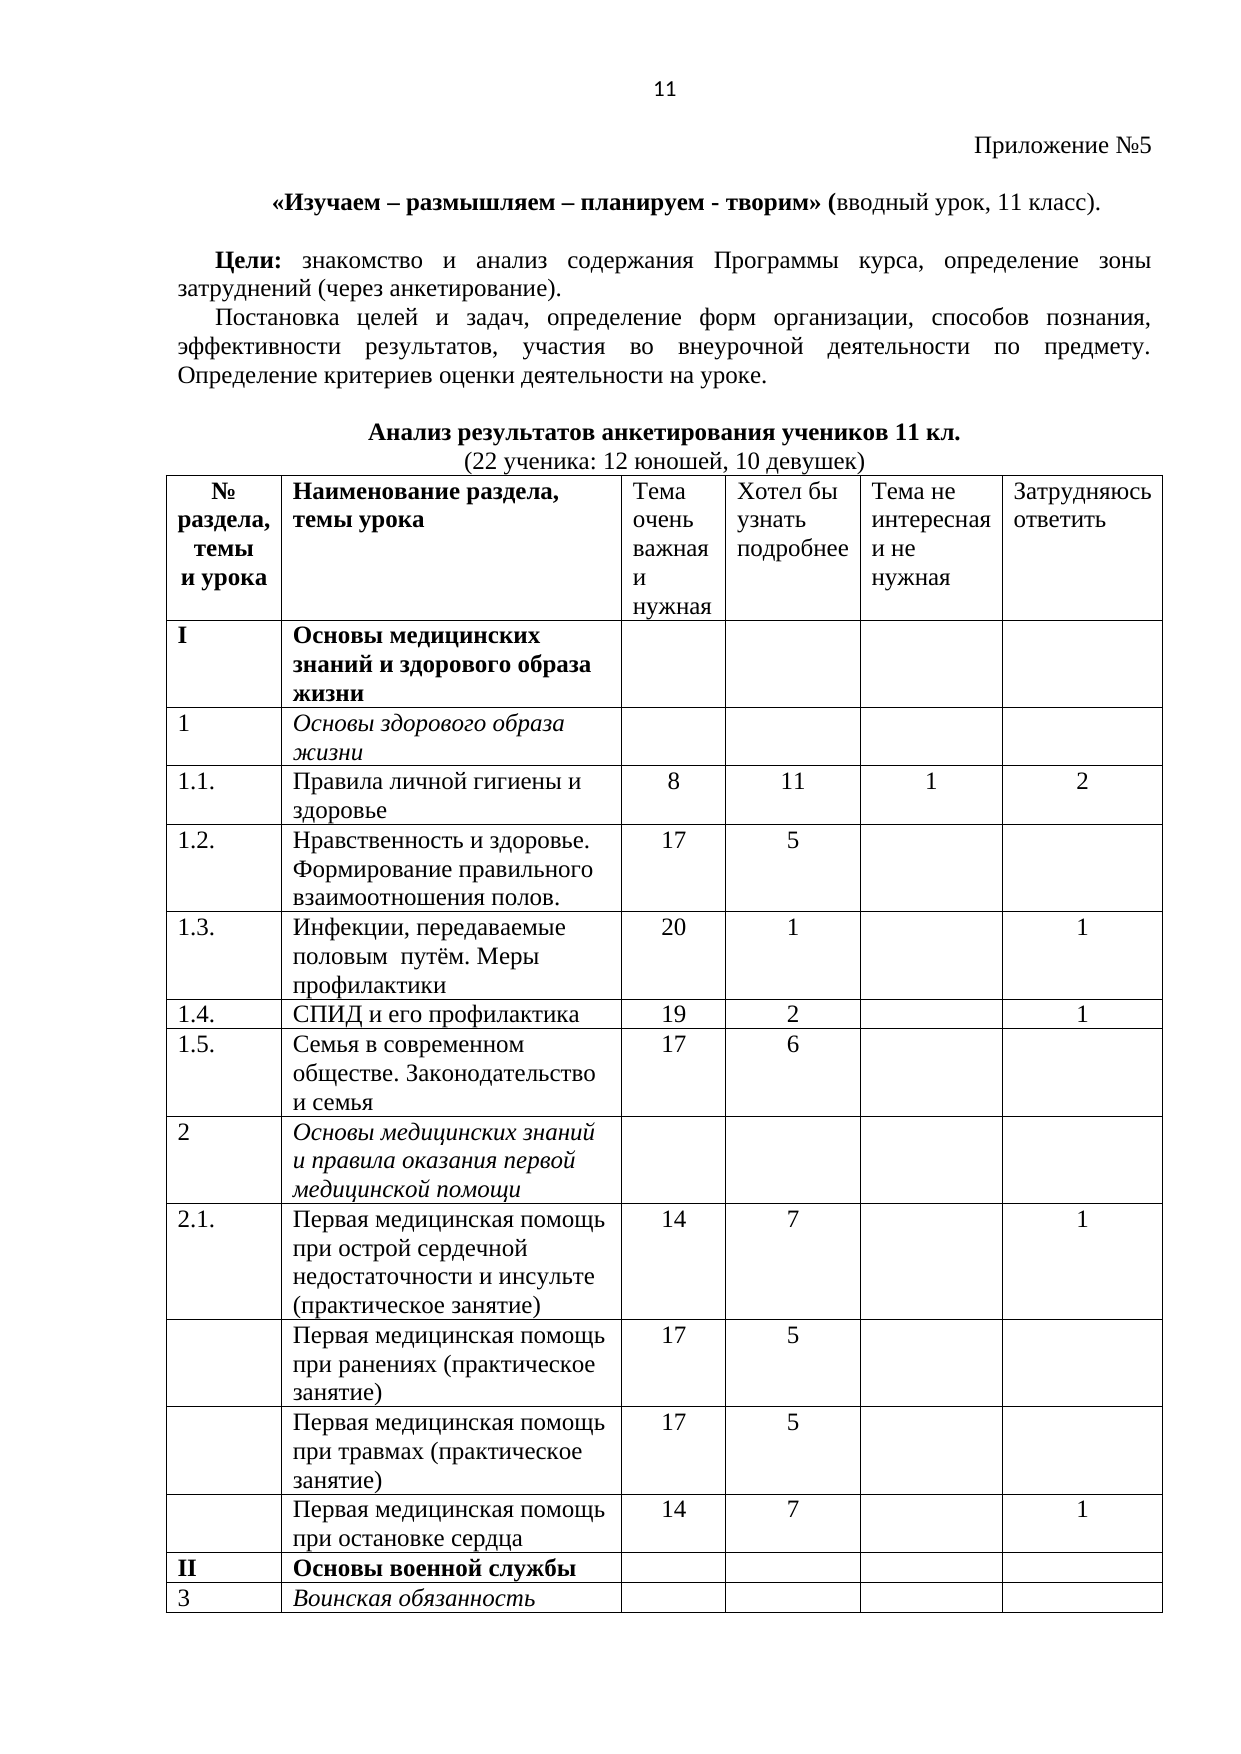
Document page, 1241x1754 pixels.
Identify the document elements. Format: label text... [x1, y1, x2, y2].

table_cell 17 [622, 825, 725, 911]
table_cell Первая медицинская помощь при травмах (практическое занятие) [282, 1407, 621, 1493]
text Приложение №5 [177, 130, 1152, 158]
table_cell 1 [1003, 1000, 1162, 1028]
table_cell [861, 1000, 1002, 1028]
table_cell [1003, 1117, 1162, 1203]
table_cell 2 [1003, 766, 1162, 824]
table_cell [1003, 1320, 1162, 1406]
table_cell Инфекции, передаваемые половым путём. Меры профилактики [282, 912, 621, 998]
table_header № раздела, темы и урока [167, 476, 281, 619]
table_cell 17 [622, 1320, 725, 1406]
text Анализ результатов анкетирования учеников 11 кл. [177, 417, 1152, 446]
table_cell 7 [726, 1495, 860, 1552]
table_cell 2 [726, 1000, 860, 1028]
table_cell [861, 1117, 1002, 1203]
table_cell II [167, 1553, 281, 1582]
table_cell 6 [726, 1029, 860, 1116]
table_cell [861, 1029, 1002, 1116]
table_cell [726, 1117, 860, 1203]
table_cell 5 [726, 825, 860, 911]
table_cell 2 [167, 1117, 281, 1203]
table_cell 17 [622, 1029, 725, 1116]
table_cell [861, 1407, 1002, 1493]
table_cell [861, 1495, 1002, 1552]
table_cell 1.1. [167, 766, 281, 824]
table_cell I [167, 621, 281, 707]
table_cell 1.4. [167, 1000, 281, 1028]
table_cell [726, 621, 860, 707]
table_cell [622, 708, 725, 765]
table_cell [622, 1553, 725, 1582]
table_cell [861, 825, 1002, 911]
table_cell Воинская обязанность [282, 1583, 621, 1612]
table_header Затрудняюсь ответить [1003, 476, 1162, 619]
table_header Тема не интересная и не нужная [861, 476, 1002, 619]
table_cell [861, 1204, 1002, 1319]
table_cell 8 [622, 766, 725, 824]
table_cell 14 [622, 1495, 725, 1552]
table_cell Основы здорового образа жизни [282, 708, 621, 765]
table_cell 19 [622, 1000, 725, 1028]
table_cell 1.2. [167, 825, 281, 911]
table_cell Первая медицинская помощь при острой сердечной недостаточности и инсульте (практическое занятие) [282, 1204, 621, 1319]
table_cell [861, 708, 1002, 765]
table_cell 1.5. [167, 1029, 281, 1116]
table_cell [726, 708, 860, 765]
table_cell [622, 1583, 725, 1612]
table_cell Семья в современном обществе. Законодательство и семья [282, 1029, 621, 1116]
table_cell 17 [622, 1407, 725, 1493]
table_cell Нравственность и здоровье. Формирование правильного взаимоотношения полов. [282, 825, 621, 911]
table_cell 14 [622, 1204, 725, 1319]
table_cell [726, 1583, 860, 1612]
table_header Тема очень важная и нужная [622, 476, 725, 619]
table_cell 1 [1003, 1204, 1162, 1319]
text Цели: знакомство и анализ содержания Программы курса, определение зоны затруднений (через анкетирование). [177, 245, 1152, 302]
table_cell Первая медицинская помощь при ранениях (практическое занятие) [282, 1320, 621, 1406]
table_cell 5 [726, 1320, 860, 1406]
table_cell [861, 1583, 1002, 1612]
table_cell [1003, 825, 1162, 911]
table_cell [167, 1320, 281, 1406]
table_header Хотел бы узнать подробнее [726, 476, 860, 619]
table_cell 11 [726, 766, 860, 824]
table_cell [861, 621, 1002, 707]
table_cell [861, 912, 1002, 998]
table_cell 1 [726, 912, 860, 998]
table_cell Основы военной службы [282, 1553, 621, 1582]
table_cell [1003, 1583, 1162, 1612]
table_cell 2.1. [167, 1204, 281, 1319]
text Постановка целей и задач, определение форм организации, способов познания, эффективности результатов, участия во внеурочной деятельности по предмету. Определение критериев оценки деятельности на уроке. [177, 302, 1152, 388]
table_cell [1003, 708, 1162, 765]
table_cell [622, 621, 725, 707]
table_cell 1.3. [167, 912, 281, 998]
table_cell 1 [167, 708, 281, 765]
table_cell [167, 1495, 281, 1552]
text (22 ученика: 12 юношей, 10 девушек) [177, 446, 1152, 475]
table_cell 1 [1003, 1495, 1162, 1552]
table_header Наименование раздела, темы урока [282, 476, 621, 619]
table_cell Основы медицинских знаний и правила оказания первой медицинской помощи [282, 1117, 621, 1203]
table_cell [1003, 621, 1162, 707]
table_cell [622, 1117, 725, 1203]
table_cell Правила личной гигиены и здоровье [282, 766, 621, 824]
table_cell Первая медицинская помощь при остановке сердца [282, 1495, 621, 1552]
table_cell 20 [622, 912, 725, 998]
table_cell [167, 1407, 281, 1493]
table_cell [861, 1553, 1002, 1582]
table_cell 7 [726, 1204, 860, 1319]
table_cell [861, 1320, 1002, 1406]
table_cell [1003, 1553, 1162, 1582]
table_cell [1003, 1407, 1162, 1493]
table_cell 1 [861, 766, 1002, 824]
text «Изучаем – размышляем – планируем - творим» (вводный урок, 11 класс). [177, 187, 1152, 216]
table_cell 1 [1003, 912, 1162, 998]
table_cell Основы медицинских знаний и здорового образа жизни [282, 621, 621, 707]
table_cell [726, 1553, 860, 1582]
table_cell СПИД и его профилактика [282, 1000, 621, 1028]
table_cell 5 [726, 1407, 860, 1493]
table_cell [1003, 1029, 1162, 1116]
table_cell 3 [167, 1583, 281, 1612]
